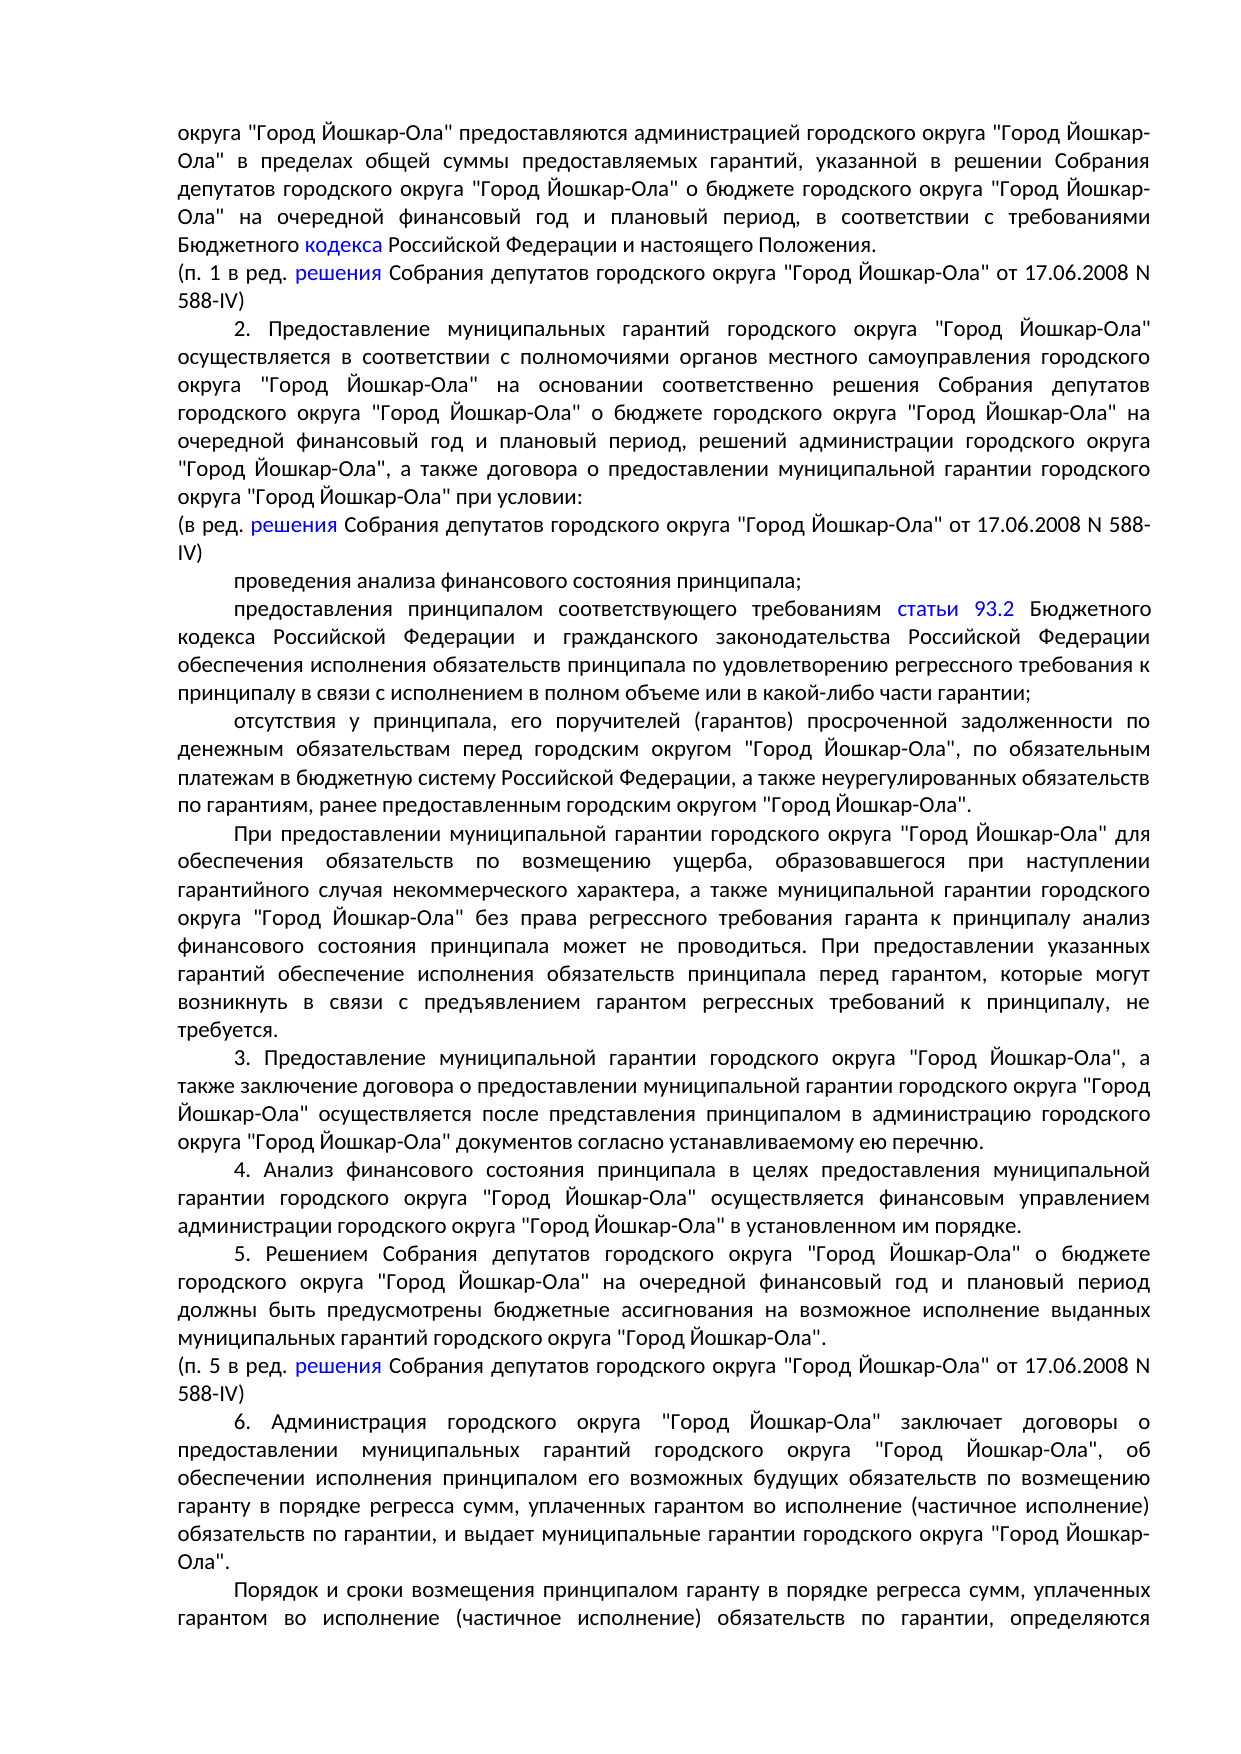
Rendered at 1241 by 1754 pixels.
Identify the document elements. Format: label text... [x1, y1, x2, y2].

text 4. Анализ финансового состояния принципала в целях предоставления муниципальной гарантии городского округа "Город Йошкар-Ола" осуществляется финансовым управлением администрации городского округа "Город Йошкар-Ола" в установленном им порядке. [177, 1155, 1152, 1239]
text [177, 1575, 1152, 1631]
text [177, 118, 1152, 258]
text предоставления принципалом соответствующего требованиям статьи 93.2 Бюджетного кодекса Российской Федерации и гражданского законодательства Российской Федерации обеспечения исполнения обязательств принципала по удовлетворению регрессного требования к принципалу в связи с исполнением в полном объеме или в какой-либо части гарантии; [177, 594, 1152, 707]
text 6. Администрация городского округа "Город Йошкар-Ола" заключает договоры о предоставлении муниципальных гарантий городского округа "Город Йошкар-Ола", об обеспечении исполнения принципалом его возможных будущих обязательств по возмещению гаранту в порядке регресса сумм, уплаченных гарантом во исполнение (частичное исполнение) обязательств по гарантии, и выдает муниципальные гарантии городского округа "Город Йошкар-Ола". [177, 1407, 1152, 1575]
text (в ред. решения Собрания депутатов городского округа "Город Йошкар-Ола" от 17.06.2008 N 588-IV) [177, 510, 1152, 566]
text (п. 1 в ред. решения Собрания депутатов городского округа "Город Йошкар-Ола" от 17.06.2008 N 588-IV) [177, 258, 1152, 314]
text (п. 5 в ред. решения Собрания депутатов городского округа "Город Йошкар-Ола" от 17.06.2008 N 588-IV) [177, 1351, 1152, 1407]
text 2. Предоставление муниципальных гарантий городского округа "Город Йошкар-Ола" осуществляется в соответствии с полномочиями органов местного самоуправления городского округа "Город Йошкар-Ола" на основании соответственно решения Собрания депутатов городского округа "Город Йошкар-Ола" о бюджете городского округа "Город Йошкар-Ола" на очередной финансовый год и плановый период, решений администрации городского округа "Город Йошкар-Ола", а также договора о предоставлении муниципальной гарантии городского округа "Город Йошкар-Ола" при условии: [177, 314, 1152, 510]
text При предоставлении муниципальной гарантии городского округа "Город Йошкар-Ола" для обеспечения обязательств по возмещению ущерба, образовавшегося при наступлении гарантийного случая некоммерческого характера, а также муниципальной гарантии городского округа "Город Йошкар-Ола" без права регрессного требования гаранта к принципалу анализ финансового состояния принципала может не проводиться. При предоставлении указанных гарантий обеспечение исполнения обязательств принципала перед гарантом, которые могут возникнуть в связи с предъявлением гарантом регрессных требований к принципалу, не требуется. [177, 819, 1152, 1043]
text 5. Решением Собрания депутатов городского округа "Город Йошкар-Ола" о бюджете городского округа "Город Йошкар-Ола" на очередной финансовый год и плановый период должны быть предусмотрены бюджетные ассигнования на возможное исполнение выданных муниципальных гарантий городского округа "Город Йошкар-Ола". [177, 1239, 1152, 1351]
text 3. Предоставление муниципальной гарантии городского округа "Город Йошкар-Ола", а также заключение договора о предоставлении муниципальной гарантии городского округа "Город Йошкар-Ола" осуществляется после представления принципалом в администрацию городского округа "Город Йошкар-Ола" документов согласно устанавливаемому ею перечню. [177, 1043, 1152, 1155]
text проведения анализа финансового состояния принципала; [177, 566, 1152, 594]
text отсутствия у принципала, его поручителей (гарантов) просроченной задолженности по денежным обязательствам перед городским округом "Город Йошкар-Ола", по обязательным платежам в бюджетную систему Российской Федерации, а также неурегулированных обязательств по гарантиям, ранее предоставленным городским округом "Город Йошкар-Ола". [177, 707, 1152, 819]
